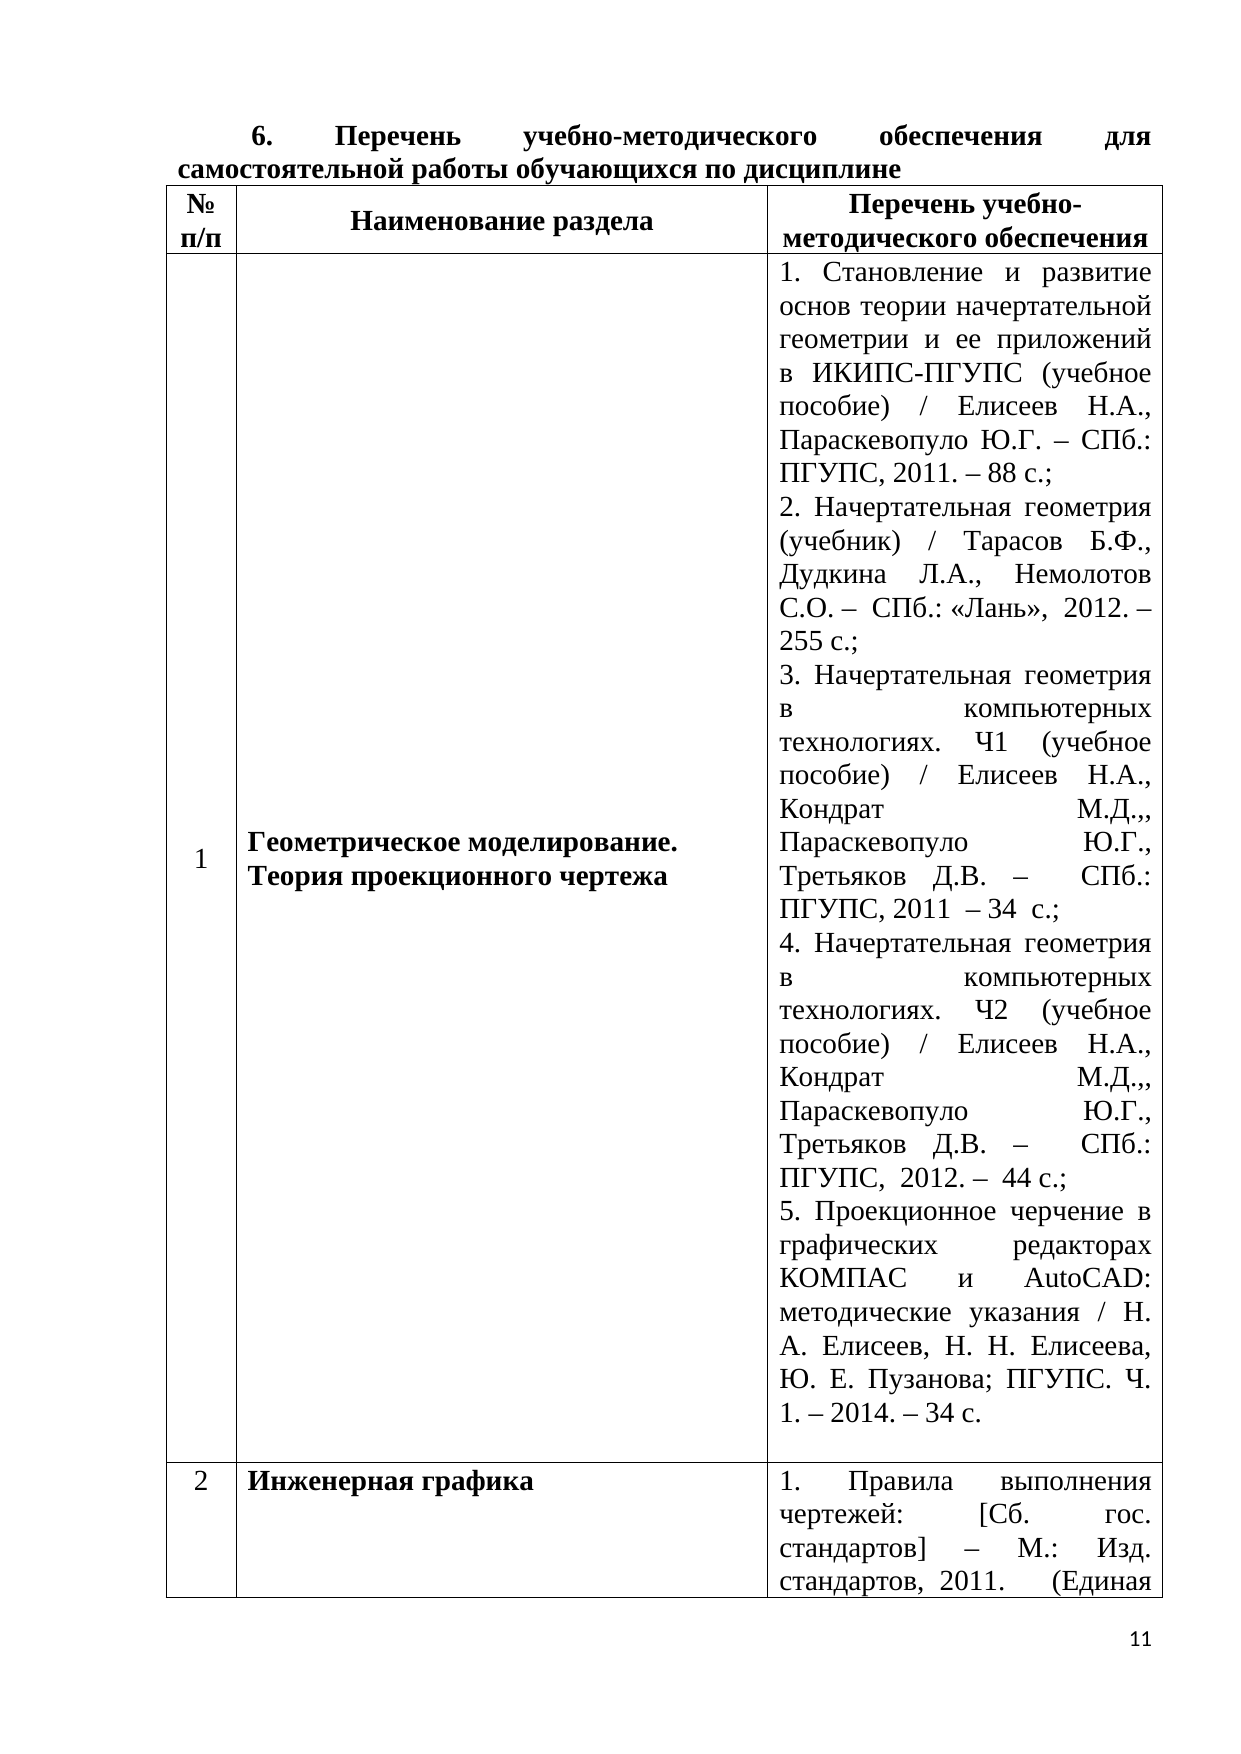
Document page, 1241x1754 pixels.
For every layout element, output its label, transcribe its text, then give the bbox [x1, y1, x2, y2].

table_header Наименование раздела [237, 186, 767, 253]
table_header № п/п [167, 186, 236, 253]
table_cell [768, 1463, 1162, 1597]
table_cell Инженерная графика [237, 1463, 767, 1597]
table_cell 2 [167, 1463, 236, 1597]
table_cell Геометрическое моделирование. Теория проекционного чертежа [237, 254, 767, 1462]
table_cell 1. Становление и развитие основ теории начертательной геометрии и ее приложений в ИКИПС-ПГУПС (учебное пособие) / Елисеев Н.А., Параскевопуло Ю.Г. – СПб.: ПГУПС, 2011. – 88 с.; 2. Начертательная геометрия (учебник) / Тарасов Б.Ф., Дудкина Л.А., Немолотов С.О. – СПб.: «Лань», 2012. – 255 с.; 3. Начертательная геометрия в компьютерных технологиях. Ч1 (учебное пособие) / Елисеев Н.А., Кондрат М.Д.,, Параскевопуло Ю.Г., Третьяков Д.В. – СПб.: ПГУПС, 2011 – 34 с.; 4. Начертательная геометрия в компьютерных технологиях. Ч2 (учебное пособие) / Елисеев Н.А., Кондрат М.Д.,, Параскевопуло Ю.Г., Третьяков Д.В. – СПб.: ПГУПС, 2012. – 44 с.; 5. Проекционное черчение в графических редакторах КОМПАС и AutoCAD: методические указания / Н. А. Елисеев, Н. Н. Елисеева, Ю. Е. Пузанова; ПГУПС. Ч. 1. – 2014. – 34 с. [768, 254, 1162, 1462]
table_cell 1 [167, 254, 236, 1462]
text 6. Перечень учебно-методического обеспечения для самостоятельной работы обучающихся по дисциплине [177, 118, 1152, 185]
table_header Перечень учебно-методического обеспечения [768, 186, 1162, 253]
